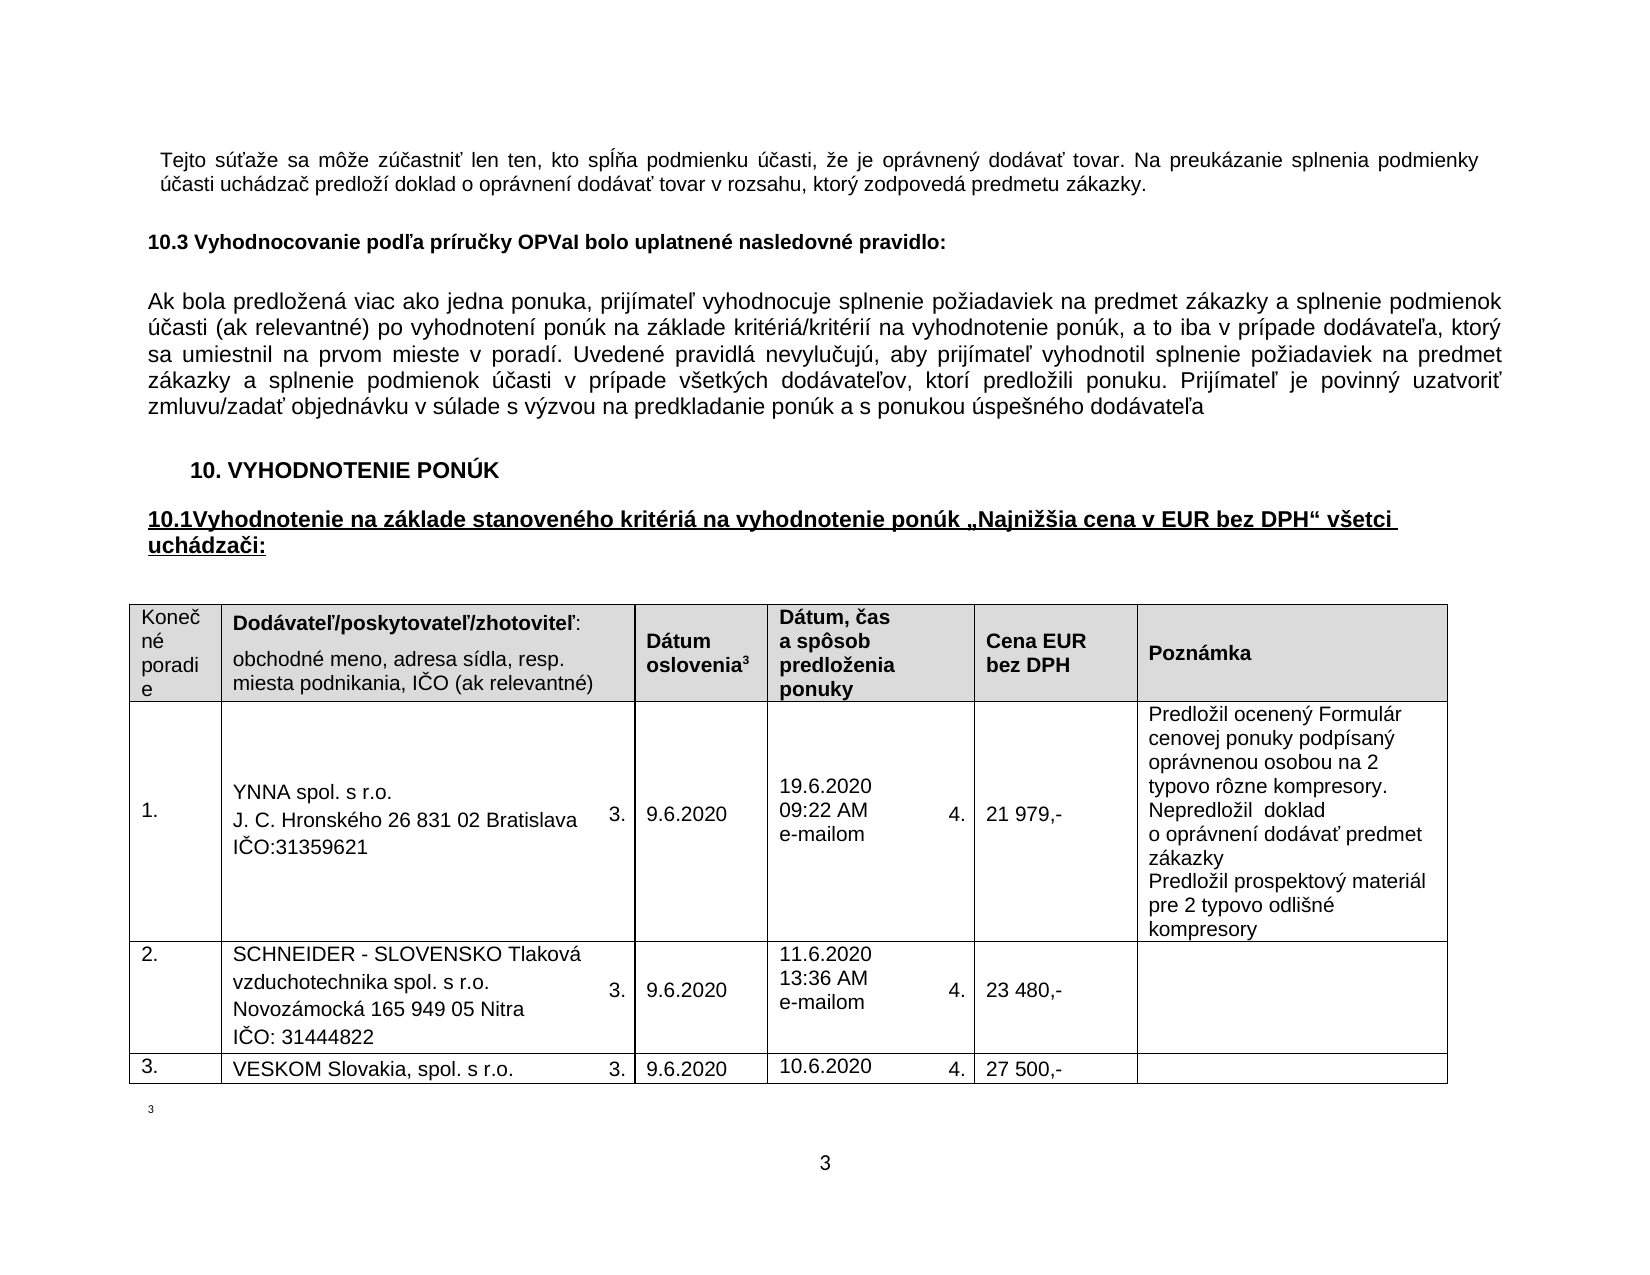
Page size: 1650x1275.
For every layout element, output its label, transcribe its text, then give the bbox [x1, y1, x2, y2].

table_header Cena EUR bez DPH [975, 605, 1137, 701]
text Ak bola predložená viac ako jedna ponuka, prijímateľ vyhodnocuje splnenie požiadaviek na predmet zákazky a splnenie podmienok účasti (ak relevantné) po vyhodnotení ponúk na základe kritériá/kritérií na vyhodnotenie ponúk, a to iba v prípade dodávateľa, ktorý sa umiestnil na prvom mieste v poradí. Uvedené pravidlá nevylučujú, aby prijímateľ vyhodnotil splnenie požiadaviek na predmet zákazky a splnenie podmienok účasti v prípade všetkých dodávateľov, ktorí predložili ponuku. Prijímateľ je povinný uzatvoriť zmluvu/zadať objednávku v súlade s výzvou na predkladanie ponúk a s ponukou úspešného dodávateľa [148, 288, 1502, 420]
table_cell 23 480,- [975, 942, 1137, 1053]
table_header Dodávateľ/poskytovateľ/zhotoviteľ: obchodné meno, adresa sídla, resp. miesta podnikania, IČO (ak relevantné) [222, 605, 634, 701]
table_cell 1. [130, 702, 221, 941]
table_cell 21 979,- [975, 702, 1137, 941]
table_cell 3. [130, 1054, 221, 1083]
list VYHODNOTENIE PONÚK [190, 457, 1502, 483]
text Tejto súťaže sa môže zúčastniť len ten, kto spĺňa podmienku účasti, že je oprávnený dodávať tovar. Na preukázanie splnenia podmienky účasti uchádzač predloží doklad o oprávnení dodávať tovar v rozsahu, ktorý zodpovedá predmetu zákazky. [160, 148, 1480, 196]
subtitle 10.3 Vyhodnocovanie podľa príručky OPVaI bolo uplatnené nasledovné pravidlo: [148, 230, 1480, 254]
table_cell 19.6.2020 09:22 AM e-mailom [768, 702, 974, 941]
table_header Dátum, čas a spôsob predloženia ponuky [768, 605, 974, 701]
table_cell SCHNEIDER - SLOVENSKO Tlaková vzduchotechnika spol. s r.o. Novozámocká 165 949 05 Nitra IČO: 31444822 [222, 942, 634, 1053]
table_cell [222, 1054, 634, 1083]
table_header Konečné poradie [130, 605, 221, 701]
table_cell YNNA spol. s r.o. J. C. Hronského 26 831 02 Bratislava IČO:31359621 [222, 702, 634, 941]
table_header Dátum oslovenia [636, 605, 767, 701]
table_cell 9.6.2020 [636, 702, 767, 941]
table_cell [1138, 942, 1447, 1053]
table_cell 9.6.2020 [636, 942, 767, 1053]
table_cell 27 500,- [975, 1054, 1137, 1083]
table_cell 2. [130, 942, 221, 1053]
table_cell Predložil ocenený Formulár cenovej ponuky podpísaný oprávnenou osobou na 2 typovo rôzne kompresory. Nepredložil doklad o oprávnení dodávať predmet zákazky Predložil prospektový materiál pre 2 typovo odlišné kompresory [1138, 702, 1447, 941]
table_cell 11.6.2020 13:36 AM e-mailom [768, 942, 974, 1053]
table_cell 9.6.2020 [636, 1054, 767, 1083]
text 10.1Vyhodnotenie na základe stanoveného kritériá na vyhodnotenie ponúk „Najnižšia cena v EUR bez DPH“ všetci uchádzači: [148, 506, 1502, 558]
table_cell [1138, 1054, 1447, 1083]
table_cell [768, 1054, 974, 1083]
table_header Poznámka [1138, 605, 1447, 701]
